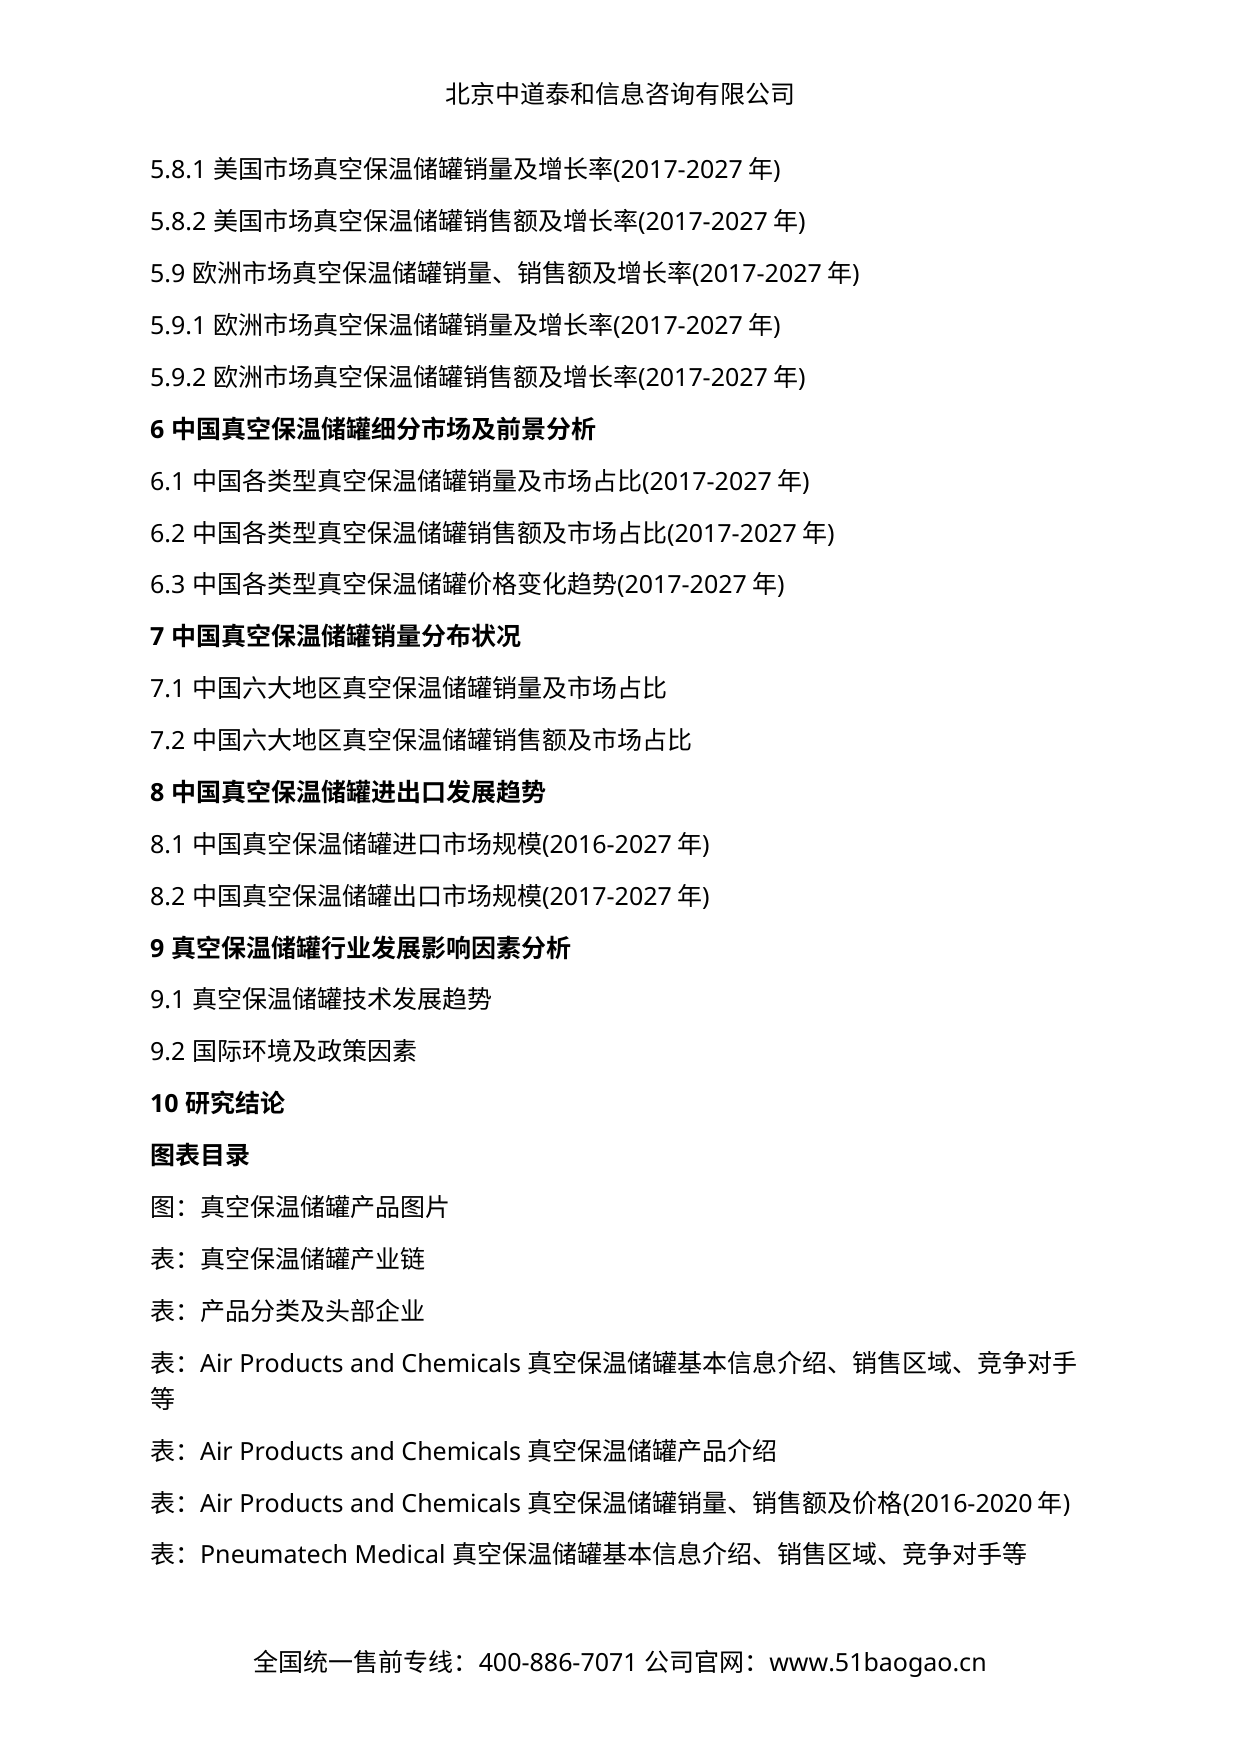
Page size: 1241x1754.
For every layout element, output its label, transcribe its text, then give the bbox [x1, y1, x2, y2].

text 5.9.1 欧洲市场真空保温储罐销量及增长率(2017-2027年) [150, 306, 1090, 342]
text 表：真空保温储罐产业链 [150, 1239, 1090, 1276]
text 8 中国真空保温储罐进出口发展趋势 [150, 772, 1090, 809]
text 8.1 中国真空保温储罐进口市场规模(2016-2027年) [150, 824, 1090, 861]
text 图表目录 [150, 1136, 1090, 1172]
text 表：产品分类及头部企业 [150, 1291, 1090, 1327]
text 图：真空保温储罐产品图片 [150, 1187, 1090, 1224]
text 6.2 中国各类型真空保温储罐销售额及市场占比(2017-2027年) [150, 513, 1090, 549]
text 8.2 中国真空保温储罐出口市场规模(2017-2027年) [150, 876, 1090, 912]
text 5.8.1 美国市场真空保温储罐销量及增长率(2017-2027年) [150, 150, 1090, 186]
text 7.2 中国六大地区真空保温储罐销售额及市场占比 [150, 721, 1090, 757]
text 7 中国真空保温储罐销量分布状况 [150, 617, 1090, 653]
text 5.8.2 美国市场真空保温储罐销售额及增长率(2017-2027年) [150, 202, 1090, 238]
text 5.9 欧洲市场真空保温储罐销量、销售额及增长率(2017-2027年) [150, 254, 1090, 290]
text 9.2 国际环境及政策因素 [150, 1032, 1090, 1068]
text 表：Pneumatech Medical 真空保温储罐基本信息介绍、销售区域、竞争对手等 [150, 1535, 1090, 1571]
text 6 中国真空保温储罐细分市场及前景分析 [150, 409, 1090, 446]
text 5.9.2 欧洲市场真空保温储罐销售额及增长率(2017-2027年) [150, 357, 1090, 394]
text 9.1 真空保温储罐技术发展趋势 [150, 980, 1090, 1016]
text 6.3 中国各类型真空保温储罐价格变化趋势(2017-2027年) [150, 565, 1090, 601]
text 6.1 中国各类型真空保温储罐销量及市场占比(2017-2027年) [150, 461, 1090, 497]
text 表：Air Products and Chemicals 真空保温储罐销量、销售额及价格(2016-2020年) [150, 1483, 1090, 1519]
text 9 真空保温储罐行业发展影响因素分析 [150, 928, 1090, 964]
text 7.1 中国六大地区真空保温储罐销量及市场占比 [150, 669, 1090, 705]
text 表：Air Products and Chemicals 真空保温储罐基本信息介绍、销售区域、竞争对手等 [150, 1343, 1090, 1416]
text 10 研究结论 [150, 1084, 1090, 1120]
text 表：Air Products and Chemicals 真空保温储罐产品介绍 [150, 1431, 1090, 1467]
